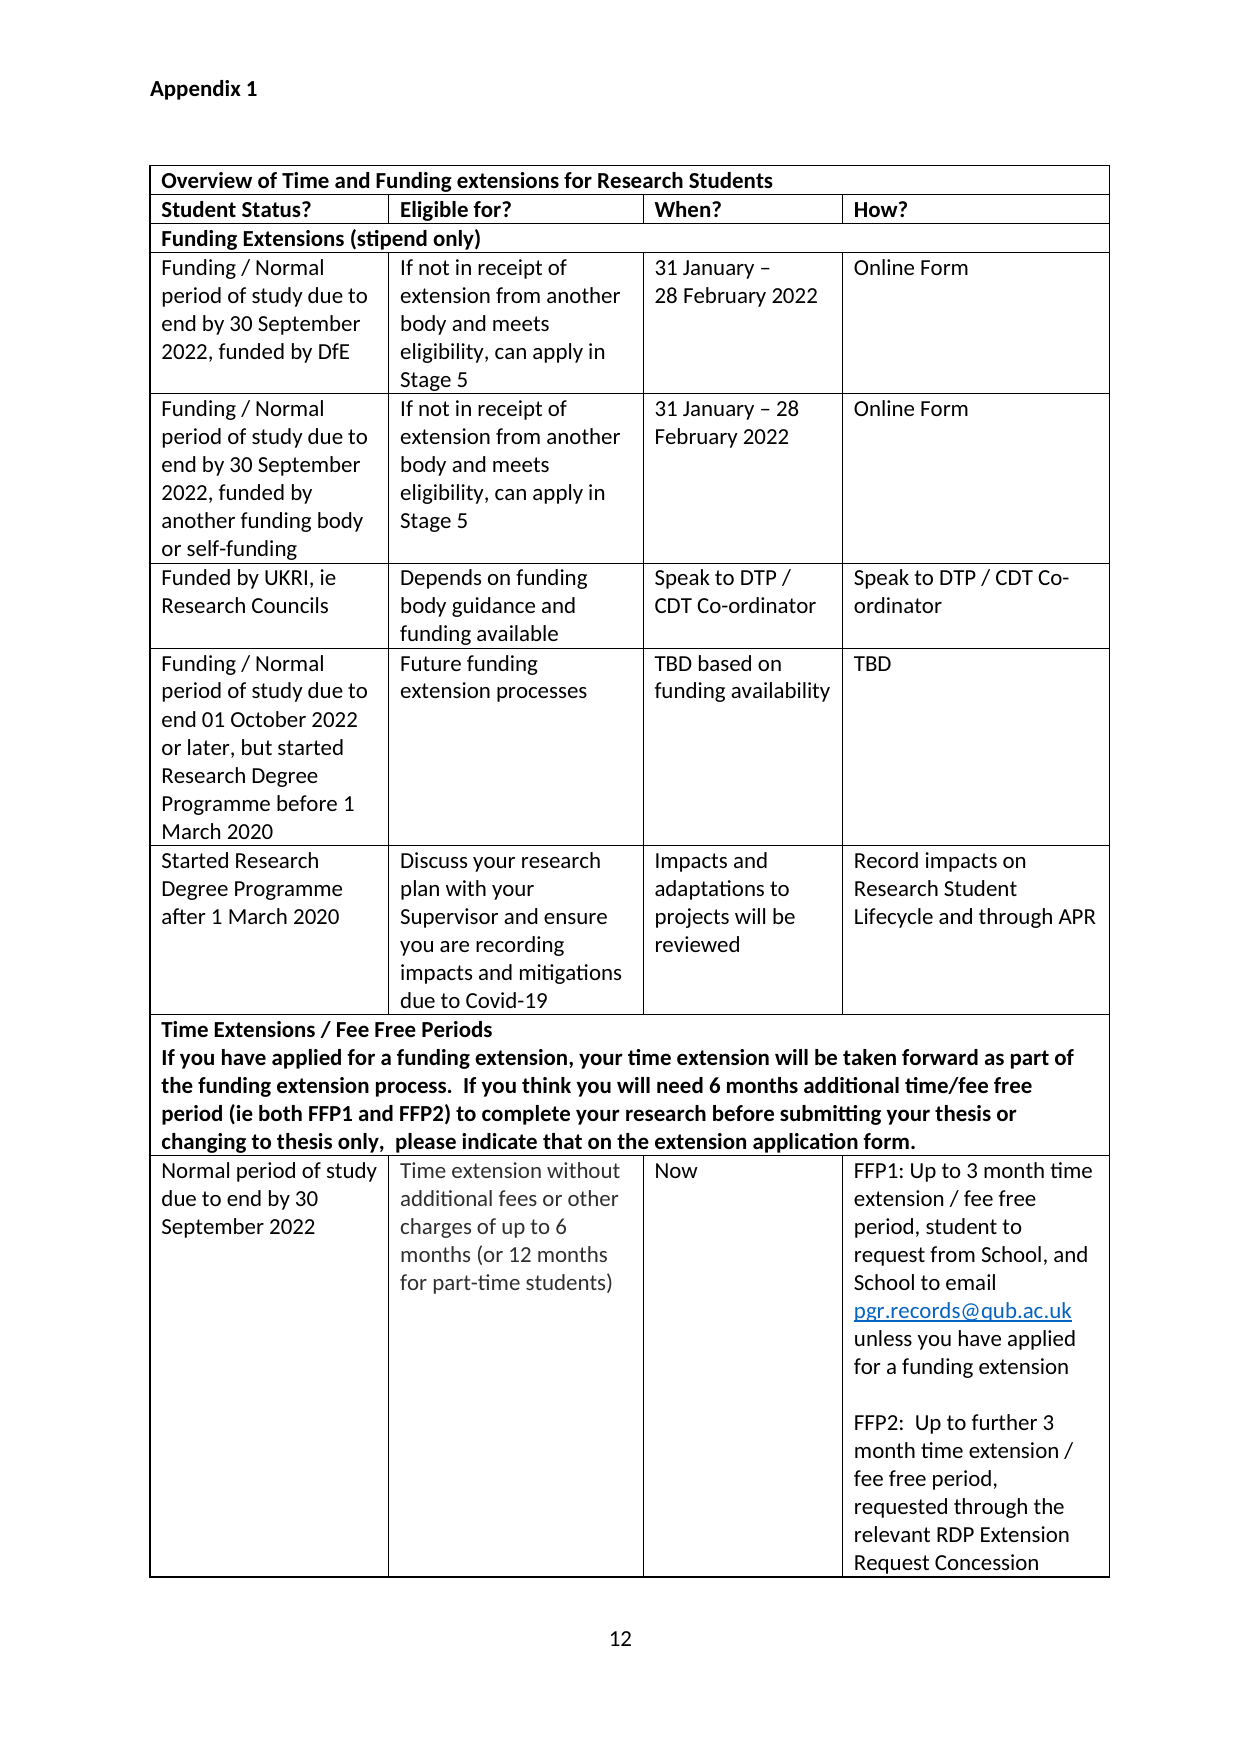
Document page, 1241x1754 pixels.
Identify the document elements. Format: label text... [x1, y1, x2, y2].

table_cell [843, 1156, 1109, 1576]
table_cell Speak to DTP / CDT Co-ordinator [644, 564, 842, 648]
table_cell Depends on funding body guidance and funding available [389, 564, 643, 648]
table_cell Funded by UKRI, ie Research Councils [151, 564, 388, 648]
table_cell 31 January – 28 February 2022 [644, 394, 842, 562]
table_cell Funding / Normal period of study due to end by 30 September 2022, funded by another funding body or self-funding [151, 394, 388, 562]
table_cell Eligible for? [389, 195, 643, 223]
table_cell Discuss your research plan with your Supervisor and ensure you are recording impacts and mitigations due to Covid-19 [389, 846, 643, 1014]
table_cell Future funding extension processes [389, 649, 643, 845]
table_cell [151, 1156, 388, 1576]
table_cell Started Research Degree Programme after 1 March 2020 [151, 846, 388, 1014]
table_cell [389, 1156, 643, 1576]
table_cell Online Form [843, 253, 1109, 393]
table_cell Impacts and adaptations to projects will be reviewed [644, 846, 842, 1014]
table_cell Speak to DTP / CDT Co-ordinator [843, 564, 1109, 648]
table_cell TBD based on funding availability [644, 649, 842, 845]
table_cell When? [644, 195, 842, 223]
table_cell Time Extensions / Fee Free Periods If you have applied for a funding extension, your time extension will be taken forward as part of the funding extension process. If you think you will need 6 months additional time/fee free period (ie both FFP1 and FFP2) to complete your research before submitting your thesis or changing to thesis only, please indicate that on the extension application form. [151, 1015, 1109, 1155]
table_cell Funding / Normal period of study due to end by 30 September 2022, funded by DfE [151, 253, 388, 393]
table_cell Record impacts on Research Student Lifecycle and through APR [843, 846, 1109, 1014]
table_cell Now [644, 1156, 842, 1576]
table_cell If not in receipt of extension from another body and meets eligibility, can apply in Stage 5 [389, 253, 643, 393]
table_cell Funding / Normal period of study due to end 01 October 2022 or later, but started Research Degree Programme before 1 March 2020 [151, 649, 388, 845]
table_cell Student Status? [151, 195, 388, 223]
table_cell TBD [843, 649, 1109, 845]
table_cell Funding Extensions (stipend only) [151, 224, 1109, 252]
table_cell Online Form [843, 394, 1109, 562]
table_cell If not in receipt of extension from another body and meets eligibility, can apply in Stage 5 [389, 394, 643, 562]
table_header Overview of Time and Funding extensions for Research Students [151, 166, 1109, 194]
table_cell How? [843, 195, 1109, 223]
table_cell 31 January – 28 February 2022 [644, 253, 842, 393]
